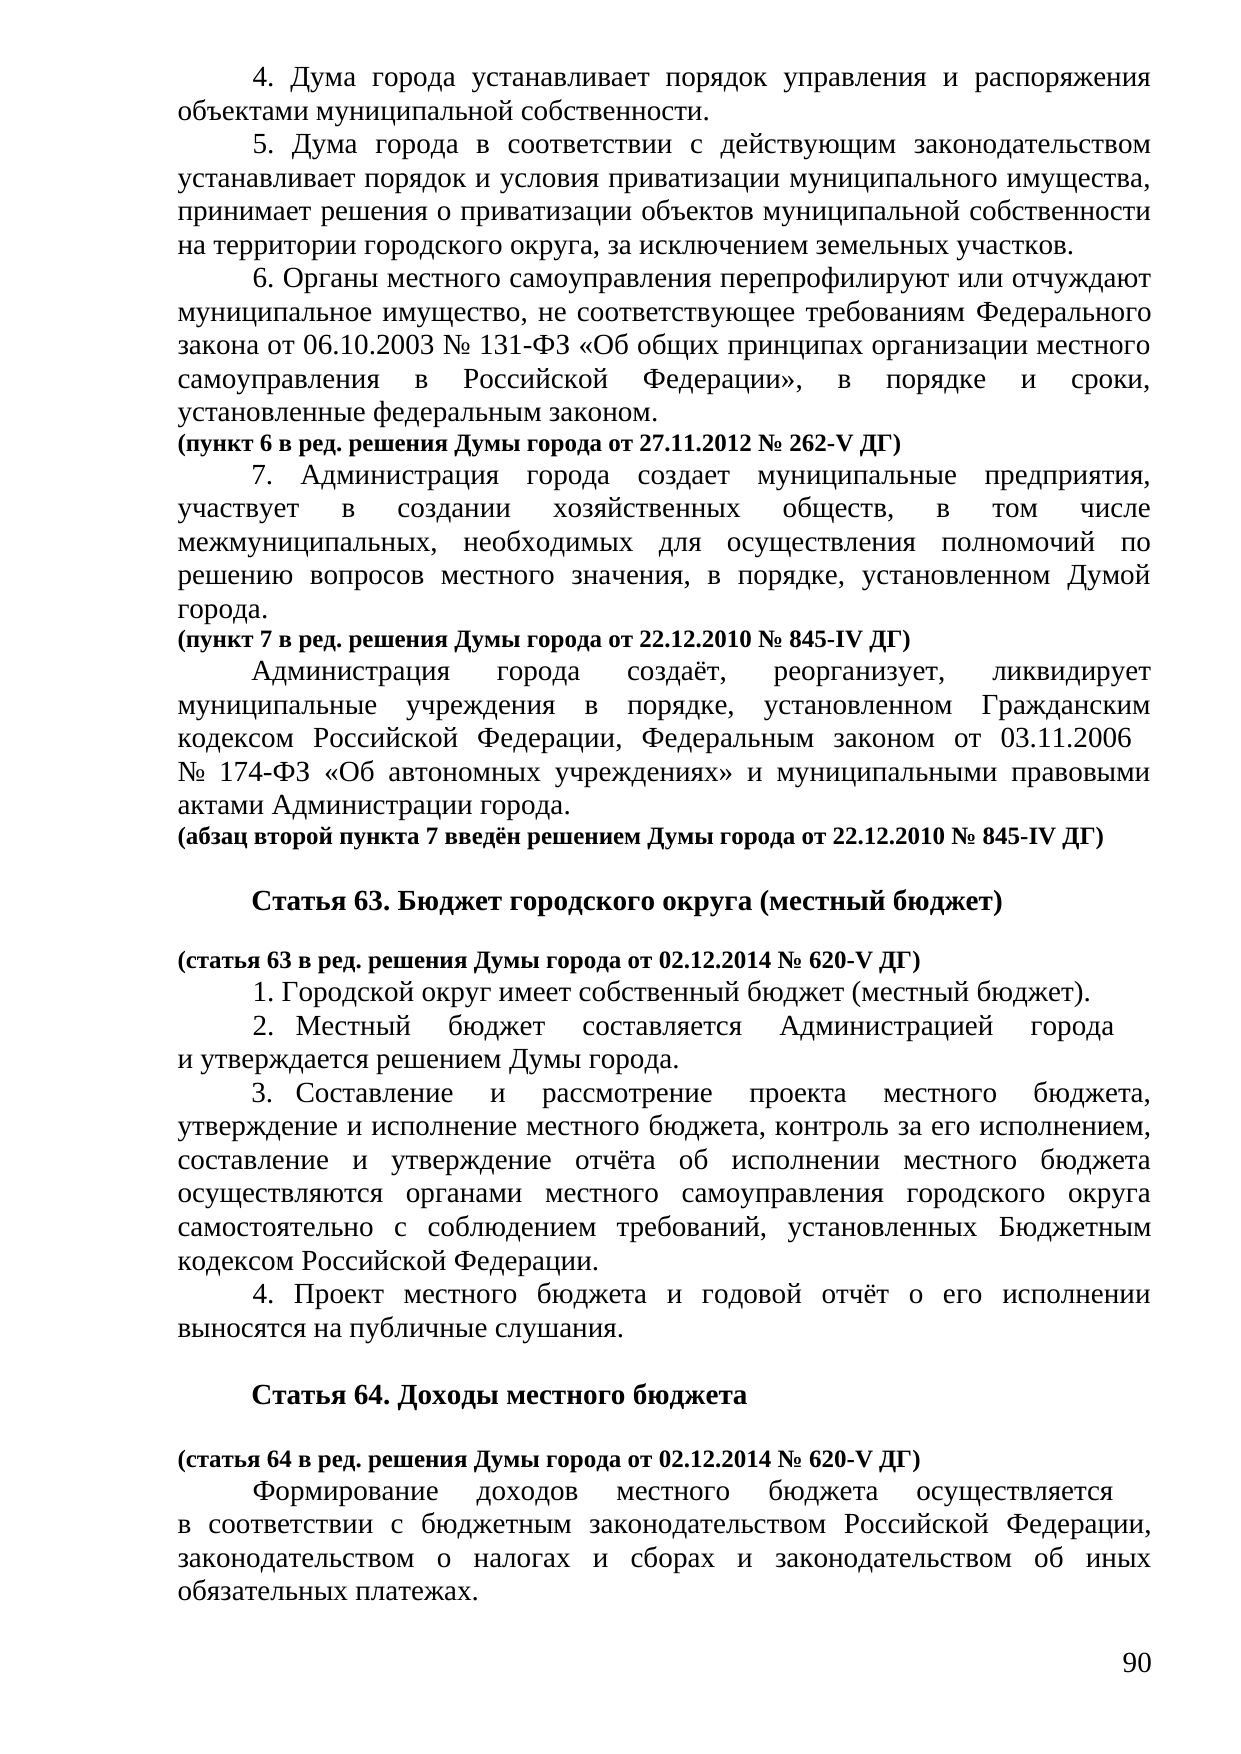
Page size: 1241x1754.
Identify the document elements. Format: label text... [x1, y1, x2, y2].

text (пункт 6 в ред. решения Думы города от 27.11.2012 № 262-V ДГ) [177, 428, 1152, 457]
text 2. Местный бюджет составляется Администрацией города и утверждается решением Думы города. [177, 1008, 1152, 1075]
text 7. Администрация города создает муниципальные предприятия, участвует в создании хозяйственных обществ, в том числе межмуниципальных, необходимых для осуществления полномочий по решению вопросов местного значения, в порядке, установленном Думой города. [177, 457, 1152, 624]
text 6. Органы местного самоуправления перепрофилируют или отчуждают муниципальное имущество, не соответствующее требованиям Федерального закона от 06.10.2003 № 131-ФЗ «Об общих принципах организации местного самоуправления в Российской Федерации», в порядке и сроки, установленные федеральным законом. [177, 260, 1152, 428]
text (абзац второй пункта 7 введён решением Думы города от 22.12.2010 № 845-IV ДГ) [177, 821, 1152, 850]
text Администрация города создаёт, реорганизует, ликвидирует муниципальные учреждения в порядке, установленном Гражданским кодексом Российской Федерации, Федеральным законом от 03.11.2006 № 174-ФЗ «Об автономных учреждениях» и муниципальными правовыми актами Администрации города. [177, 653, 1152, 821]
text 4. Проект местного бюджета и годовой отчёт о его исполнении выносятся на публичные слушания. [177, 1276, 1152, 1343]
text (статья 64 в ред. решения Думы города от 02.12.2014 № 620-V ДГ) [177, 1444, 1152, 1473]
text 4. Дума города устанавливает порядок управления и распоряжения объектами муниципальной собственности. [177, 59, 1152, 126]
text 5. Дума города в соответствии с действующим законодательством устанавливает порядок и условия приватизации муниципального имущества, принимает решения о приватизации объектов муниципальной собственности на территории городского округа, за исключением земельных участков. [177, 126, 1152, 260]
text Статья 63. Бюджет городского округа (местный бюджет) [177, 883, 1152, 917]
text 1. Городской округ имеет собственный бюджет (местный бюджет). [177, 974, 1152, 1008]
text (статья 63 в ред. решения Думы города от 02.12.2014 № 620-V ДГ) [177, 946, 1152, 974]
text 3. Составление и рассмотрение проекта местного бюджета, утверждение и исполнение местного бюджета, контроль за его исполнением, составление и утверждение отчёта об исполнении местного бюджета осуществляются органами местного самоуправления городского округа самостоятельно с соблюдением требований, установленных Бюджетным кодексом Российской Федерации. [177, 1075, 1152, 1276]
text Формирование доходов местного бюджета осуществляется в соответствии с бюджетным законодательством Российской Федерации, законодательством о налогах и сборах и законодательством об иных обязательных платежах. [177, 1473, 1152, 1607]
text Статья 64. Доходы местного бюджета [177, 1377, 1152, 1410]
text (пункт 7 в ред. решения Думы города от 22.12.2010 № 845-IV ДГ) [177, 624, 1152, 653]
